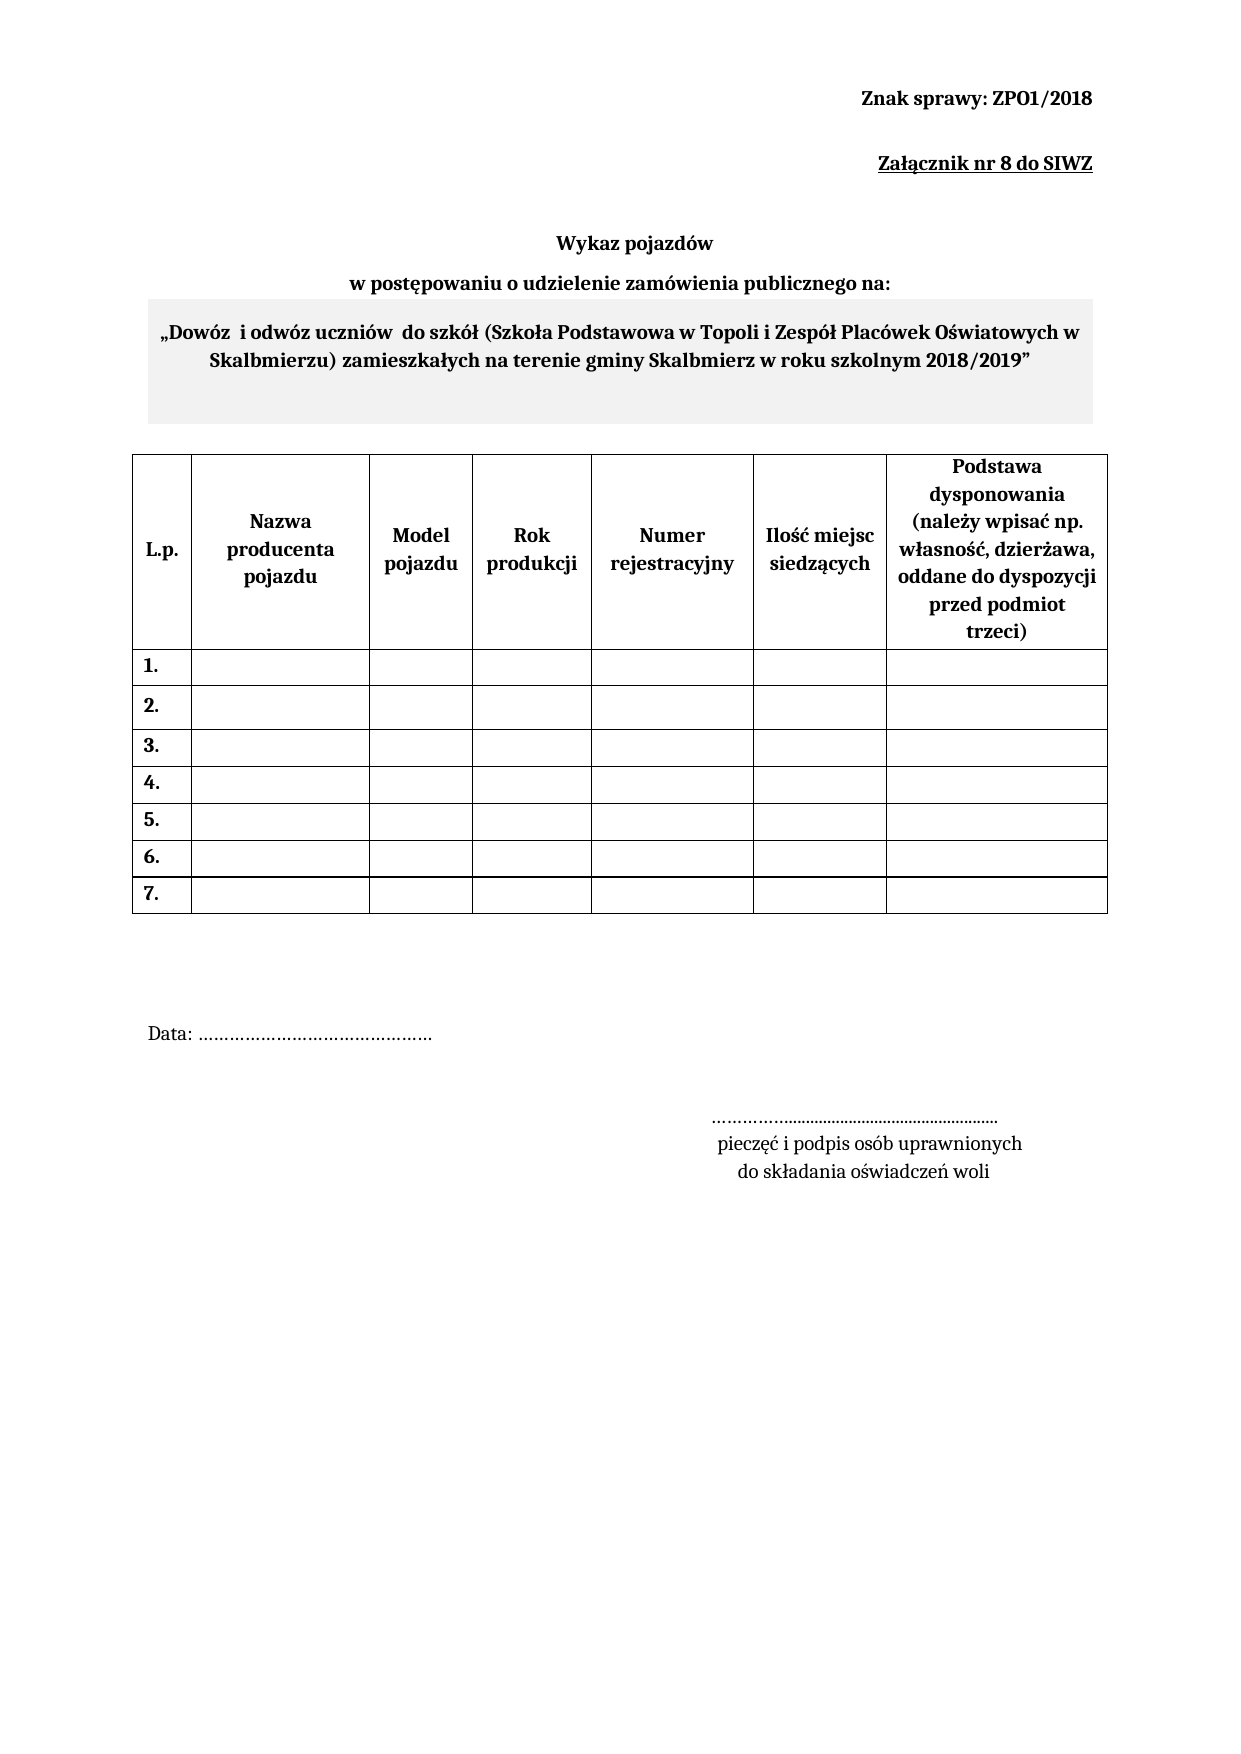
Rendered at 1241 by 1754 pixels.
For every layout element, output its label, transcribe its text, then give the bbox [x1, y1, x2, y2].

text Załącznik nr 8 do SIWZ [148, 151, 1093, 175]
table_cell [370, 841, 472, 876]
table_cell [754, 730, 886, 766]
table_cell [192, 650, 369, 685]
table_header Ilość miejsc siedzących [754, 455, 886, 648]
table_header L.p. [133, 455, 191, 648]
table_cell 7. [133, 878, 191, 913]
table_cell [473, 841, 591, 876]
table_cell [754, 878, 886, 913]
table_cell 2. [133, 686, 191, 729]
table_cell [473, 878, 591, 913]
text „Dowóz i odwóz uczniów do szkół (Szkoła Podstawowa w Topoli i Zespół Placówek Oświatowych w Skalbmierzu) zamieszkałych na terenie gminy Skalbmierz w roku szkolnym 2018/2019” [148, 321, 1093, 372]
table_cell [370, 730, 472, 766]
table_cell [370, 686, 472, 729]
table_cell [192, 878, 369, 913]
table_header Podstawa dysponowania (należy wpisać np. własność, dzierżawa, oddane do dyspozycji przed podmiot trzeci) [887, 455, 1107, 648]
table_cell [887, 841, 1107, 876]
table_cell [592, 841, 753, 876]
table_cell 5. [133, 804, 191, 839]
text Wykaz pojazdów [177, 231, 1093, 255]
table_header Rok produkcji [473, 455, 591, 648]
table_cell [370, 767, 472, 803]
table_header Nazwa producenta pojazdu [192, 455, 369, 648]
table_cell [754, 804, 886, 839]
table_cell [592, 650, 753, 685]
table_cell [887, 878, 1107, 913]
text ……………................................................. [710, 1104, 1093, 1128]
table_cell [192, 804, 369, 839]
table_cell 1. [133, 650, 191, 685]
text Data: ……………………………………… [148, 1022, 1093, 1046]
text do składania oświadczeń woli [710, 1159, 1093, 1183]
table_cell [473, 650, 591, 685]
table_cell [370, 804, 472, 839]
table_cell [192, 686, 369, 729]
table_cell [887, 804, 1107, 839]
table_cell [192, 767, 369, 803]
table_cell 6. [133, 841, 191, 876]
table_header Numer rejestracyjny [592, 455, 753, 648]
table_cell [754, 686, 886, 729]
table_cell [592, 878, 753, 913]
table_cell [887, 686, 1107, 729]
table_cell [754, 841, 886, 876]
table_cell [192, 730, 369, 766]
table_cell [592, 804, 753, 839]
table_cell [473, 686, 591, 729]
title w postępowaniu o udzielenie zamówienia publicznego na: [148, 271, 1093, 295]
table_cell [473, 730, 591, 766]
table_cell [754, 767, 886, 803]
table_cell 4. [133, 767, 191, 803]
table_cell [887, 767, 1107, 803]
table_cell [592, 730, 753, 766]
table_cell [592, 686, 753, 729]
table_cell [592, 767, 753, 803]
table_cell [754, 650, 886, 685]
table_cell 3. [133, 730, 191, 766]
table_cell [473, 804, 591, 839]
table_cell [370, 650, 472, 685]
table_cell [887, 650, 1107, 685]
table_cell [192, 841, 369, 876]
table_cell [370, 878, 472, 913]
table_cell [473, 767, 591, 803]
text pieczęć i podpis osób uprawnionych [710, 1132, 1093, 1156]
table_cell [887, 730, 1107, 766]
table_header Model pojazdu [370, 455, 472, 648]
